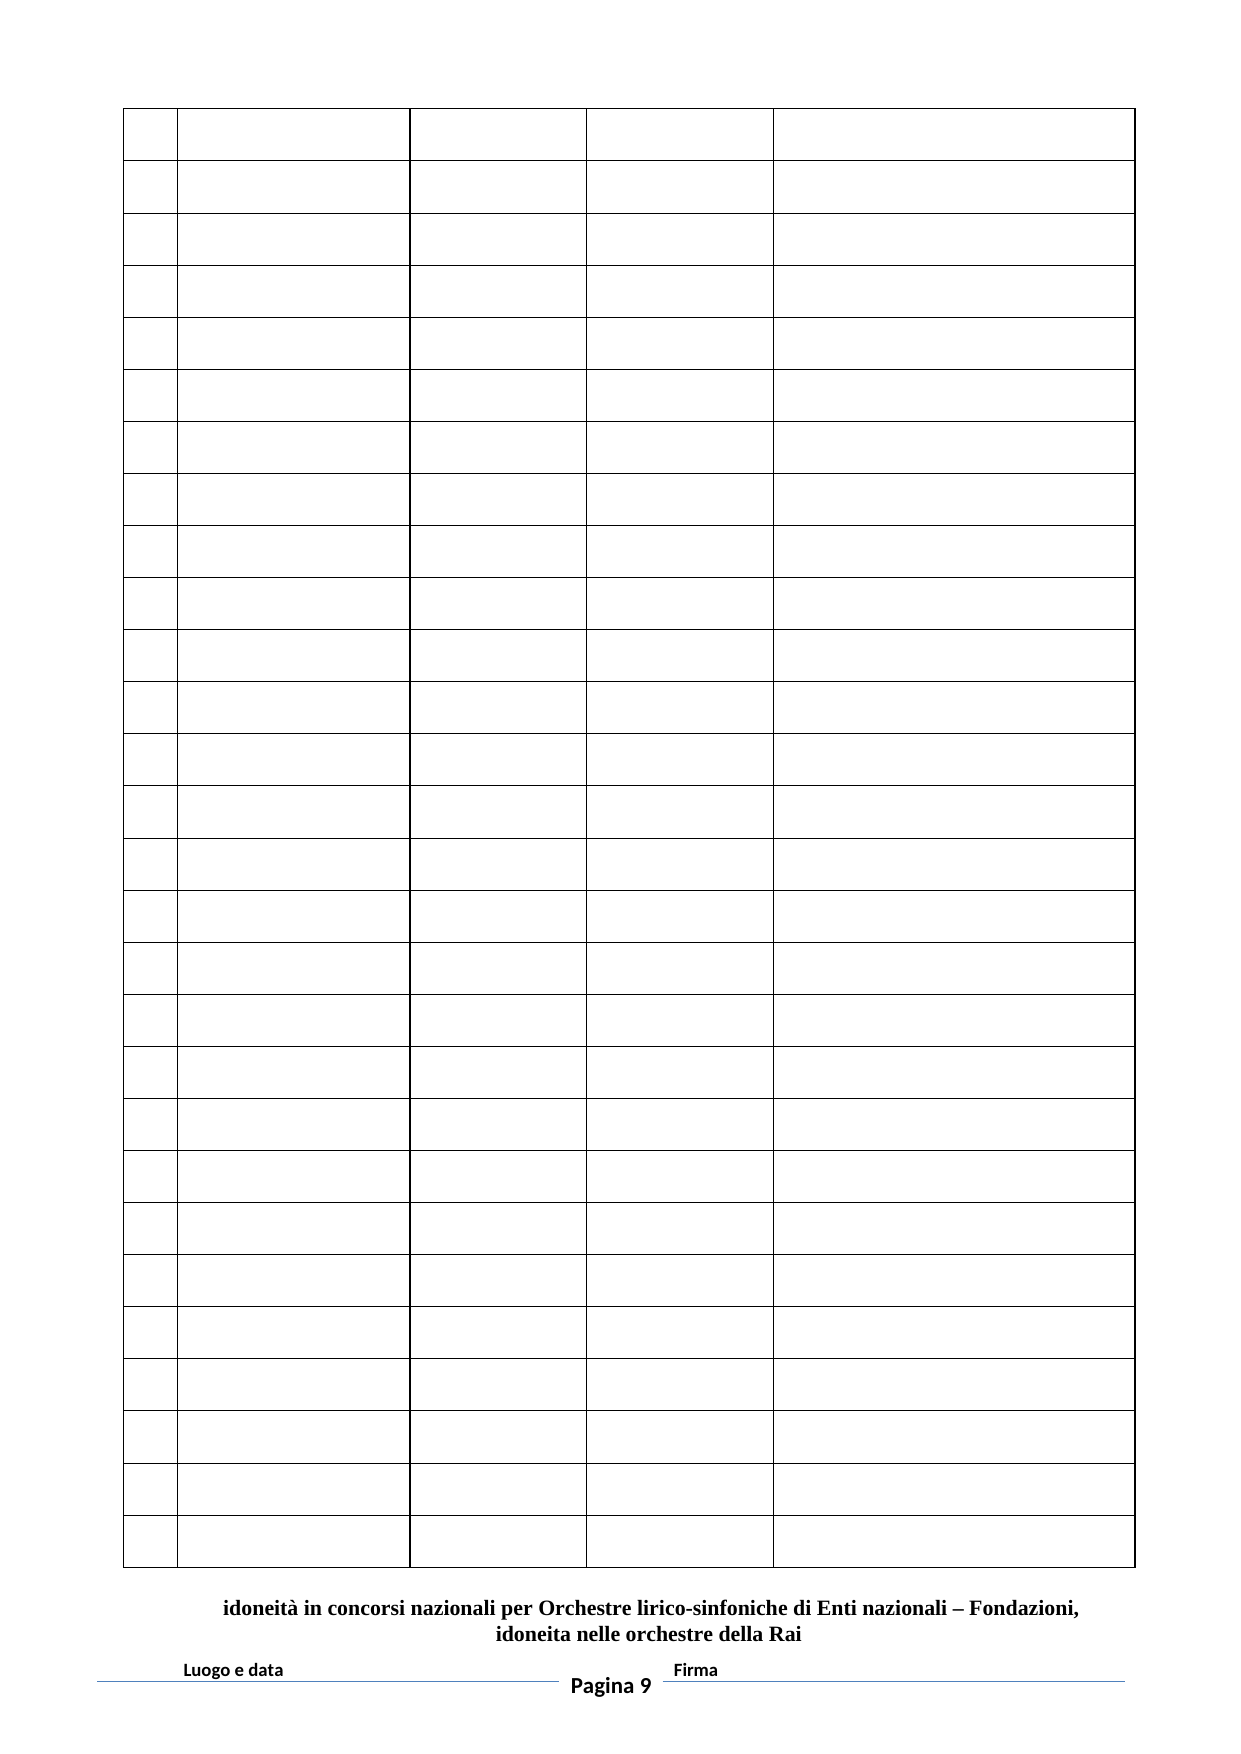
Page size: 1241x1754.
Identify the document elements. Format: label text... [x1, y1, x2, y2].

table_cell [774, 1307, 1134, 1358]
table_cell [587, 1255, 773, 1306]
table_cell [178, 161, 409, 212]
table_cell [774, 370, 1134, 421]
table_cell [774, 266, 1134, 317]
table_cell [178, 1516, 409, 1567]
table_cell [411, 526, 586, 577]
table_cell [587, 1047, 773, 1098]
table_cell [124, 1047, 177, 1098]
table_cell [411, 1203, 586, 1254]
table_cell [587, 266, 773, 317]
table_cell [774, 1516, 1134, 1567]
table_cell [587, 682, 773, 733]
table_cell [587, 1464, 773, 1514]
table_cell [178, 943, 409, 994]
table_cell [587, 786, 773, 837]
table_cell [774, 995, 1134, 1046]
table_cell [178, 839, 409, 889]
table_cell [587, 1151, 773, 1202]
table_cell [774, 943, 1134, 994]
table_cell [124, 1516, 177, 1567]
table_cell [178, 266, 409, 317]
table_cell [774, 839, 1134, 889]
table_cell [124, 422, 177, 473]
table_cell [124, 786, 177, 837]
table_cell [124, 1464, 177, 1514]
table_cell [774, 318, 1134, 369]
table_cell [587, 214, 773, 264]
table_cell [178, 786, 409, 837]
table_cell [124, 578, 177, 629]
table_cell [411, 214, 586, 264]
table_cell [178, 1464, 409, 1514]
table_cell [411, 474, 586, 525]
table_cell [411, 1307, 586, 1358]
table_cell [124, 1151, 177, 1202]
table_cell [774, 1411, 1134, 1462]
table_cell [124, 943, 177, 994]
table_cell [178, 1047, 409, 1098]
table_cell [124, 370, 177, 421]
table_cell [124, 1411, 177, 1462]
table_cell [774, 422, 1134, 473]
table_cell [411, 1411, 586, 1462]
table_cell [411, 422, 586, 473]
table_cell [178, 422, 409, 473]
table_cell [587, 1359, 773, 1410]
table_cell [411, 266, 586, 317]
table_cell [178, 1151, 409, 1202]
table_cell [587, 943, 773, 994]
table_cell [178, 995, 409, 1046]
table_cell [124, 891, 177, 942]
table_cell [124, 1359, 177, 1410]
table_cell [178, 109, 409, 160]
table_cell [411, 1047, 586, 1098]
table_cell [587, 526, 773, 577]
table_cell [124, 682, 177, 733]
table_cell [124, 318, 177, 369]
table_cell [411, 786, 586, 837]
table_cell [774, 891, 1134, 942]
table_cell [178, 1255, 409, 1306]
table_cell [587, 630, 773, 681]
table_cell [774, 1099, 1134, 1150]
table_cell [124, 526, 177, 577]
table_cell [178, 1203, 409, 1254]
table_cell [411, 943, 586, 994]
table_cell [774, 1151, 1134, 1202]
table_cell [587, 1099, 773, 1150]
table_cell [587, 1411, 773, 1462]
text idoneità in concorsi nazionali per Orchestre lirico-sinfoniche di Enti nazionali – Fondazioni, idoneita nelle orchestre della Rai [178, 1595, 1119, 1646]
table_cell [587, 1307, 773, 1358]
table_cell [587, 839, 773, 889]
table_cell [178, 630, 409, 681]
table_cell [587, 474, 773, 525]
table_cell [178, 578, 409, 629]
table_cell [124, 839, 177, 889]
table_cell [411, 630, 586, 681]
table_cell [124, 1307, 177, 1358]
table_cell [774, 526, 1134, 577]
table_cell [774, 1359, 1134, 1410]
table_cell [178, 1411, 409, 1462]
table_cell [774, 1255, 1134, 1306]
table_cell [124, 161, 177, 212]
table_cell [178, 1307, 409, 1358]
table_cell [411, 1255, 586, 1306]
table_cell [411, 161, 586, 212]
table_cell [178, 1359, 409, 1410]
table_cell [774, 630, 1134, 681]
table_cell [178, 526, 409, 577]
table_cell [124, 734, 177, 785]
table_cell [124, 995, 177, 1046]
table_cell [587, 318, 773, 369]
table_cell [411, 682, 586, 733]
table_cell [774, 161, 1134, 212]
table_cell [774, 734, 1134, 785]
table_cell [124, 630, 177, 681]
table_cell [774, 1047, 1134, 1098]
table_cell [124, 1255, 177, 1306]
table_cell [587, 578, 773, 629]
table_cell [411, 318, 586, 369]
table_cell [587, 995, 773, 1046]
table_cell [774, 109, 1134, 160]
table_cell [411, 995, 586, 1046]
table_cell [774, 682, 1134, 733]
table_cell [124, 474, 177, 525]
table_cell [587, 109, 773, 160]
table_cell [124, 1099, 177, 1150]
table_cell [411, 109, 586, 160]
table_cell [411, 839, 586, 889]
table_cell [774, 786, 1134, 837]
table_cell [587, 161, 773, 212]
table_cell [178, 370, 409, 421]
table_cell [411, 578, 586, 629]
table_cell [774, 214, 1134, 264]
table_cell [774, 578, 1134, 629]
table_cell [411, 891, 586, 942]
table_cell [587, 1516, 773, 1567]
table_cell [178, 682, 409, 733]
table_cell [587, 370, 773, 421]
table_cell [587, 734, 773, 785]
table_cell [411, 1516, 586, 1567]
table_cell [587, 422, 773, 473]
table_cell [178, 891, 409, 942]
table_cell [587, 1203, 773, 1254]
table_cell [178, 474, 409, 525]
table_cell [124, 214, 177, 264]
table_cell [124, 109, 177, 160]
table_cell [411, 370, 586, 421]
table_cell [411, 1151, 586, 1202]
table_cell [178, 1099, 409, 1150]
table_cell [411, 1464, 586, 1514]
table_cell [411, 1099, 586, 1150]
table_cell [178, 734, 409, 785]
table_cell [774, 474, 1134, 525]
table_cell [411, 1359, 586, 1410]
table_cell [587, 891, 773, 942]
table_cell [774, 1464, 1134, 1514]
table_cell [411, 734, 586, 785]
table_cell [124, 1203, 177, 1254]
table_cell [178, 318, 409, 369]
table_cell [124, 266, 177, 317]
table_cell [774, 1203, 1134, 1254]
table_cell [178, 214, 409, 264]
